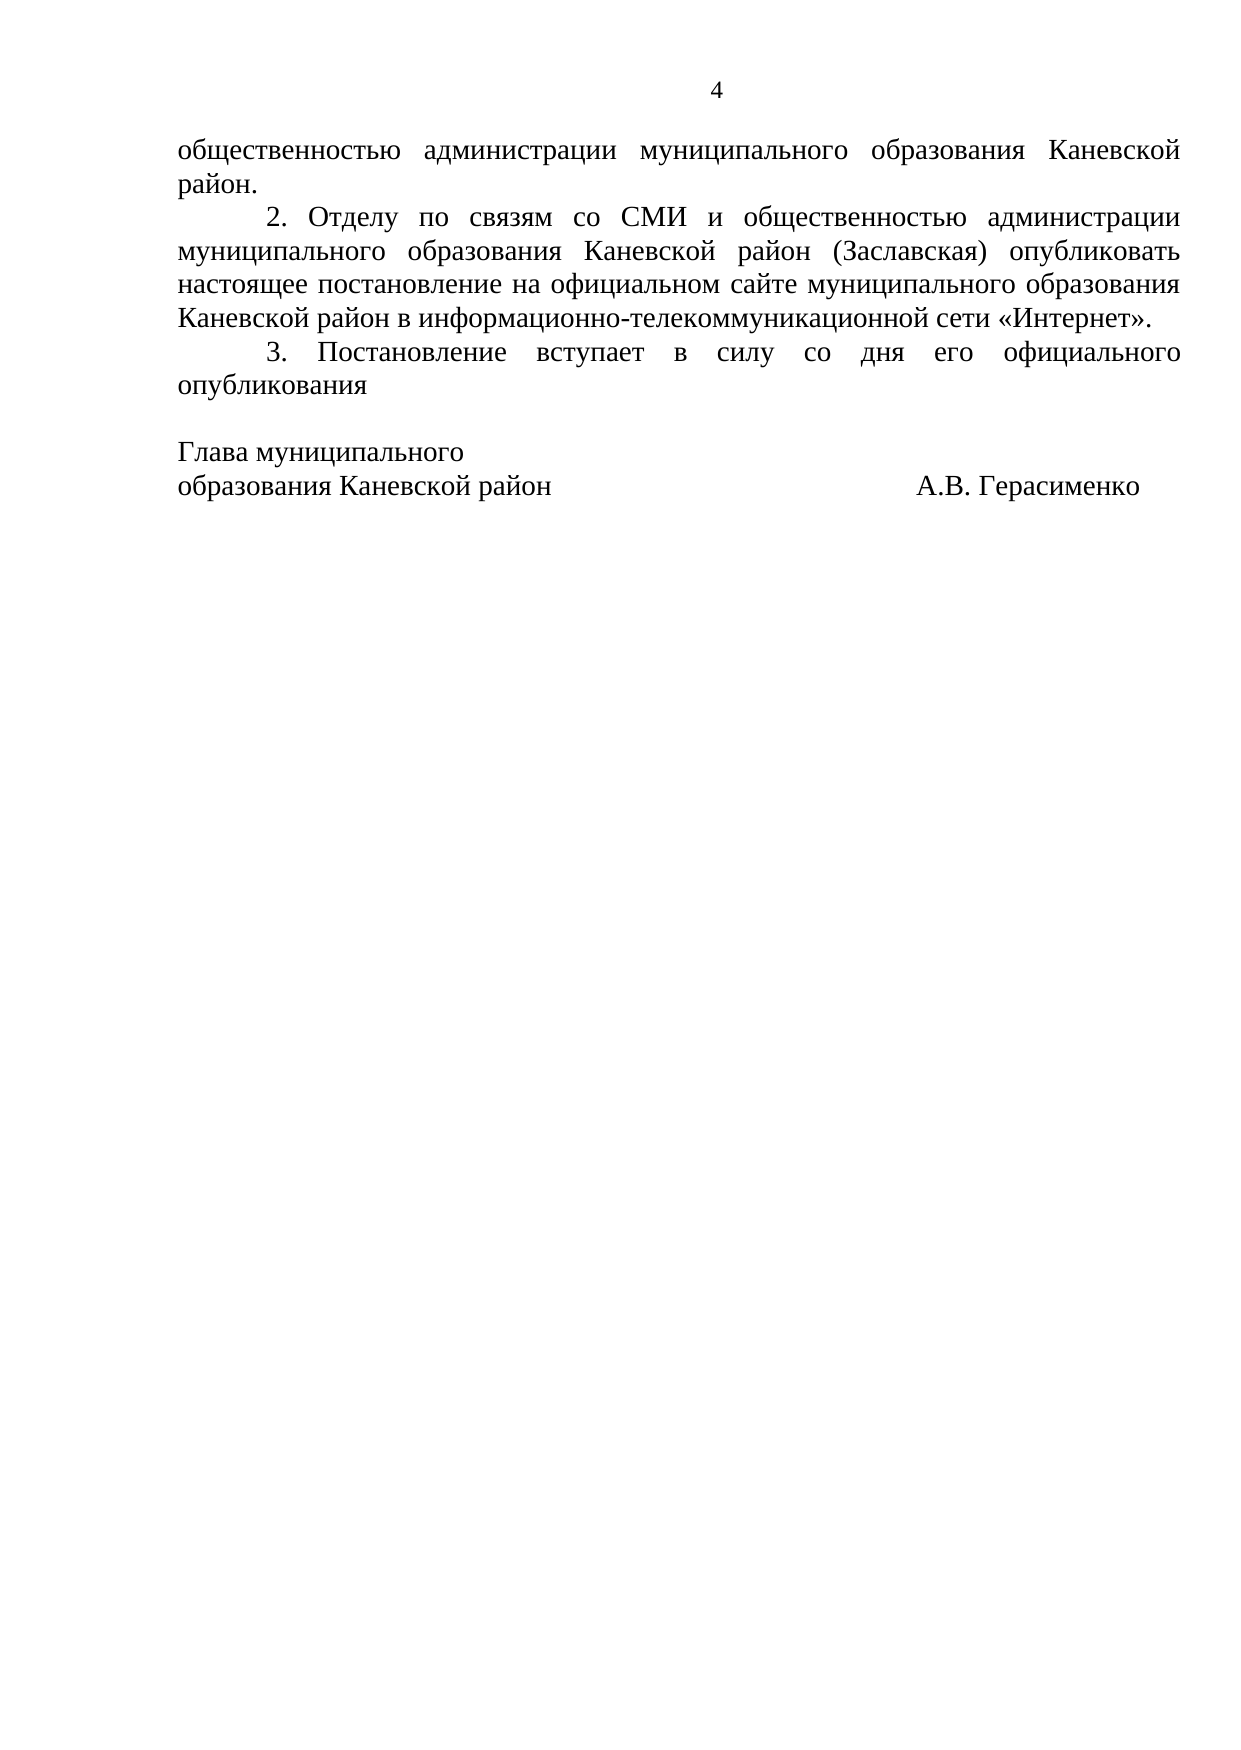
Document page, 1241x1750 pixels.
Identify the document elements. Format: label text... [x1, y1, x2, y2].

text Глава муниципального образования Каневской район А.В. Герасименко [177, 434, 1181, 501]
text 3. Постановление вступает в силу со дня его официального опубликования [177, 334, 1181, 401]
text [177, 132, 1181, 199]
text 2. Отделу по связям со СМИ и общественностью администрации муниципального образования Каневской район (Заславская) опубликовать настоящее постановление на официальном сайте муниципального образования Каневской район в информационно-телекоммуникационной сети «Интернет». [177, 199, 1181, 334]
